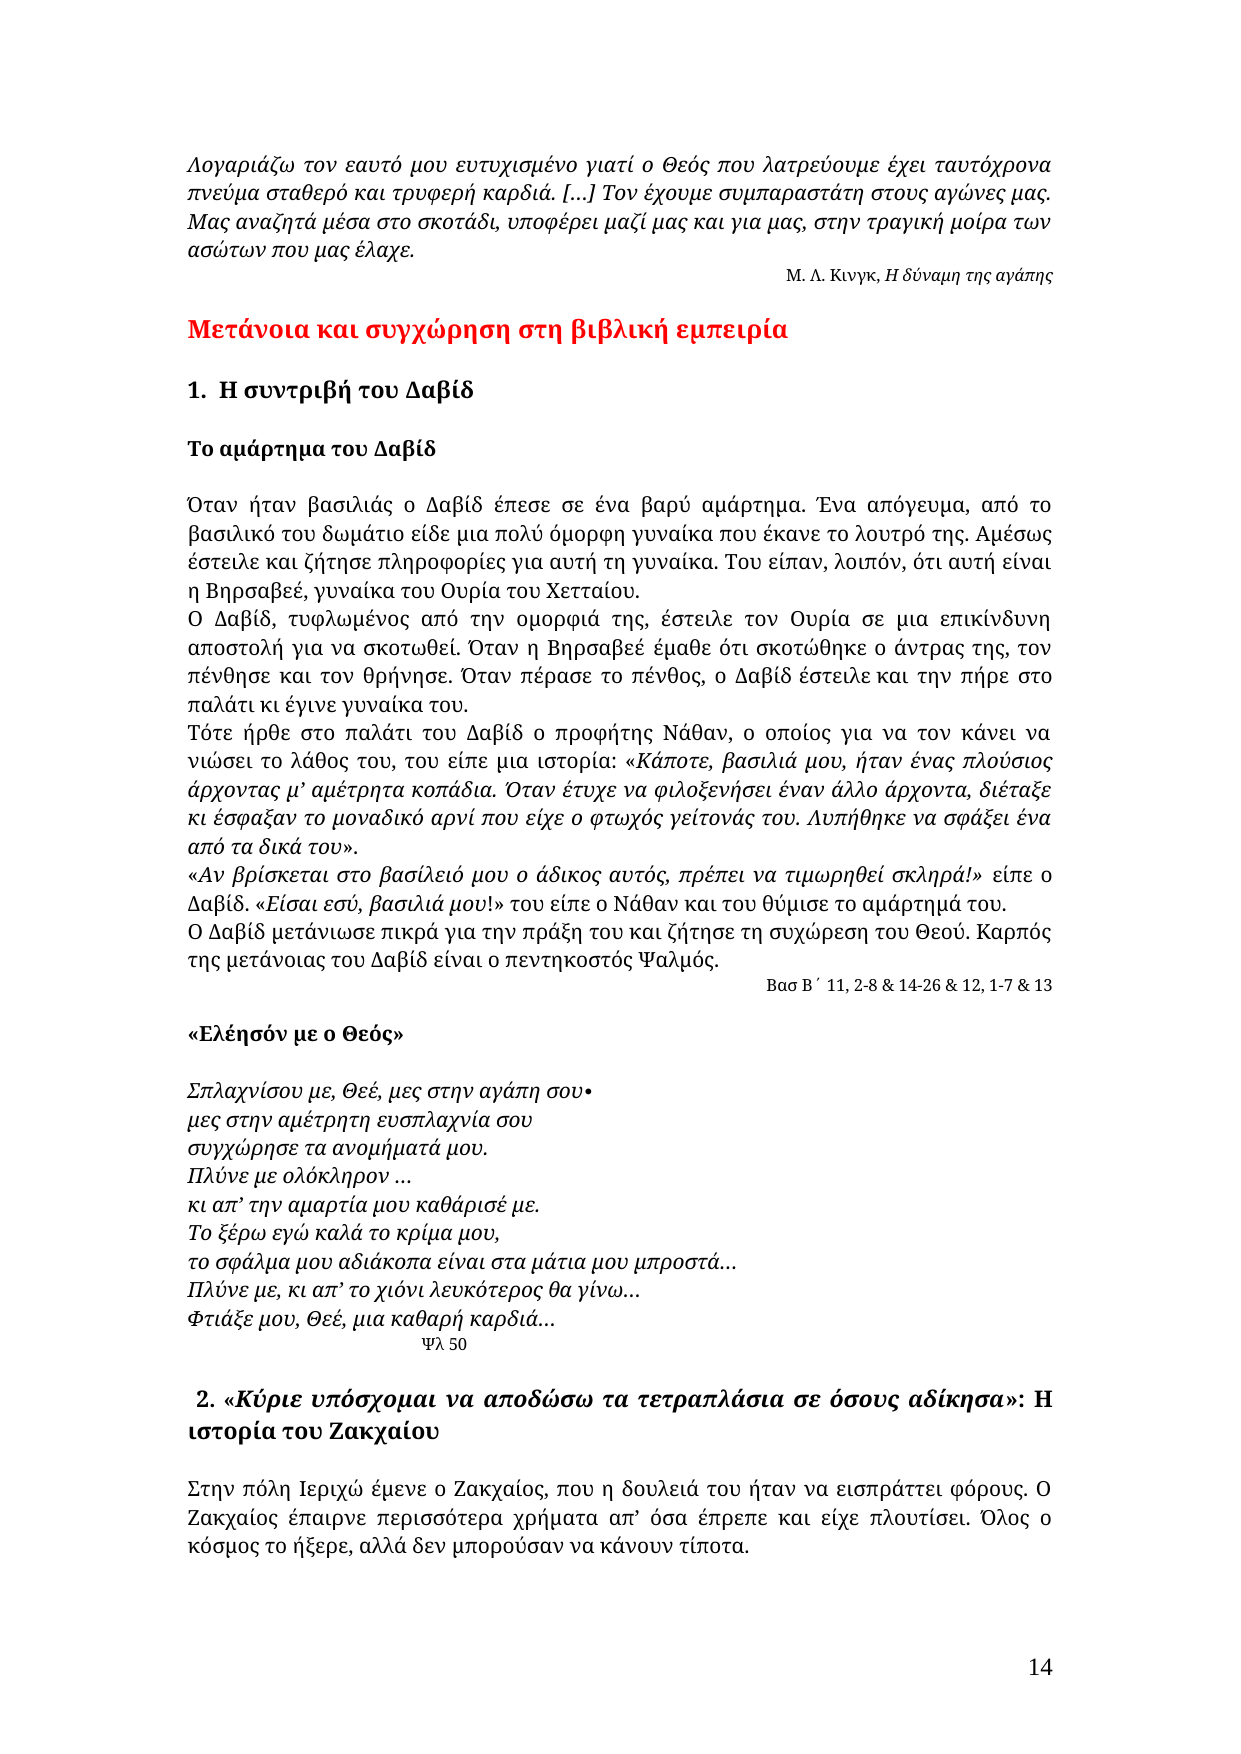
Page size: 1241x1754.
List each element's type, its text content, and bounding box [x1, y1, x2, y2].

text συγχώρησε τα ανομήματά μου. [187, 1133, 1053, 1162]
text μες στην αμέτρητη ευσπλαχνία σου [187, 1105, 1053, 1133]
text Ο Δαβίδ μετάνιωσε πικρά για την πράξη του και ζήτησε τη συχώρεση του Θεού. Καρπός της μετάνοιας του Δαβίδ είναι ο πεντηκοστός Ψαλμός. [187, 917, 1053, 974]
text Φτιάξε μου, Θεέ, μια καθαρή καρδιά… [187, 1304, 1053, 1332]
text Βασ Β΄ 11, 2-8 & 14-26 & 12, 1-7 & 13 [187, 974, 1053, 997]
text κι απ’ την αμαρτία μου καθάρισέ με. [187, 1190, 1053, 1218]
text Τότε ήρθε στο παλάτι του Δαβίδ ο προφήτης Νάθαν, ο οποίος για να τον κάνει να νιώσει το λάθος του, του είπε μια ιστορία: «Κάποτε, βασιλιά μου, ήταν ένας πλούσιος άρχοντας μ’ αμέτρητα κοπάδια. Όταν έτυχε να φιλοξενήσει έναν άλλο άρχοντα, διέταξε κι έσφαξαν το μοναδικό αρνί που είχε ο φτωχός γείτονάς του. Λυπήθηκε να σφάξει ένα από τα δικά του». [187, 718, 1053, 860]
text Το αμάρτημα του Δαβίδ [187, 434, 1053, 462]
text Όταν ήταν βασιλιάς ο Δαβίδ έπεσε σε ένα βαρύ αμάρτημα. Ένα απόγευμα, από το βασιλικό του δωμάτιο είδε μια πολύ όμορφη γυναίκα που έκανε το λουτρό της. Αμέσως έστειλε και ζήτησε πληροφορίες για αυτή τη γυναίκα. Του είπαν, λοιπόν, ότι αυτή είναι η Βηρσαβεέ, γυναίκα του Ουρία του Χετταίου. [187, 491, 1053, 604]
text Λογαριάζω τον εαυτό μου ευτυχισμένο γιατί ο Θεός που λατρεύουμε έχει ταυτόχρονα πνεύμα σταθερό και τρυφερή καρδιά. […] Τον έχουμε συμπαραστάτη στους αγώνες μας. Μας αναζητά μέσα στο σκοτάδι, υποφέρει μαζί μας και για μας, στην τραγική μοίρα των ασώτων που μας έλαχε. [187, 150, 1053, 264]
text Πλύνε με, κι απ’ το χιόνι λευκότερος θα γίνω… [187, 1275, 1053, 1304]
text Το ξέρω εγώ καλά το κρίμα μου, [187, 1218, 1053, 1247]
text Μετάνοια και συγχώρηση στη βιβλική εμπειρία [187, 312, 1053, 346]
text 2. «Κύριε υπόσχομαι να αποδώσω τα τετραπλάσια σε όσους αδίκησα»: Η ιστορία του Ζακχαίου [187, 1383, 1053, 1446]
text Πλύνε με ολόκληρον … [187, 1162, 1053, 1190]
text Ψλ 50 [187, 1332, 1053, 1355]
text Στην πόλη Ιεριχώ έμενε ο Ζακχαίος, που η δουλειά του ήταν να εισπράττει φόρους. Ο Ζακχαίος έπαιρνε περισσότερα χρήματα απ’ όσα έπρεπε και είχε πλουτίσει. Όλος ο κόσμος το ήξερε, αλλά δεν μπορούσαν να κάνουν τίποτα. [187, 1474, 1053, 1560]
text το σφάλμα μου αδιάκοπα είναι στα μάτια μου μπροστά… [187, 1247, 1053, 1275]
text Μ. Λ. Κινγκ, Η δύναμη της αγάπης [187, 264, 1053, 286]
text «Ελέησόν με ο Θεός» [187, 1019, 1053, 1048]
text Ο Δαβίδ, τυφλωμένος από την ομορφιά της, έστειλε τον Ουρία σε μια επικίνδυνη αποστολή για να σκοτωθεί. Όταν η Βηρσαβεέ έμαθε ότι σκοτώθηκε ο άντρας της, τον πένθησε και τον θρήνησε. Όταν πέρασε το πένθος, ο Δαβίδ έστειλε και την πήρε στο παλάτι κι έγινε γυναίκα του. [187, 604, 1053, 718]
text «Αν βρίσκεται στο βασίλειό μου ο άδικος αυτός, πρέπει να τιμωρηθεί σκληρά!» είπε ο Δαβίδ. «Είσαι εσύ, βασιλιά μου!» του είπε ο Νάθαν και του θύμισε το αμάρτημά του. [187, 860, 1053, 917]
text Σπλαχνίσου με, Θεέ, μες στην αγάπη σου∙ [187, 1076, 1053, 1105]
text 1. Η συντριβή του Δαβίδ [187, 374, 1053, 406]
